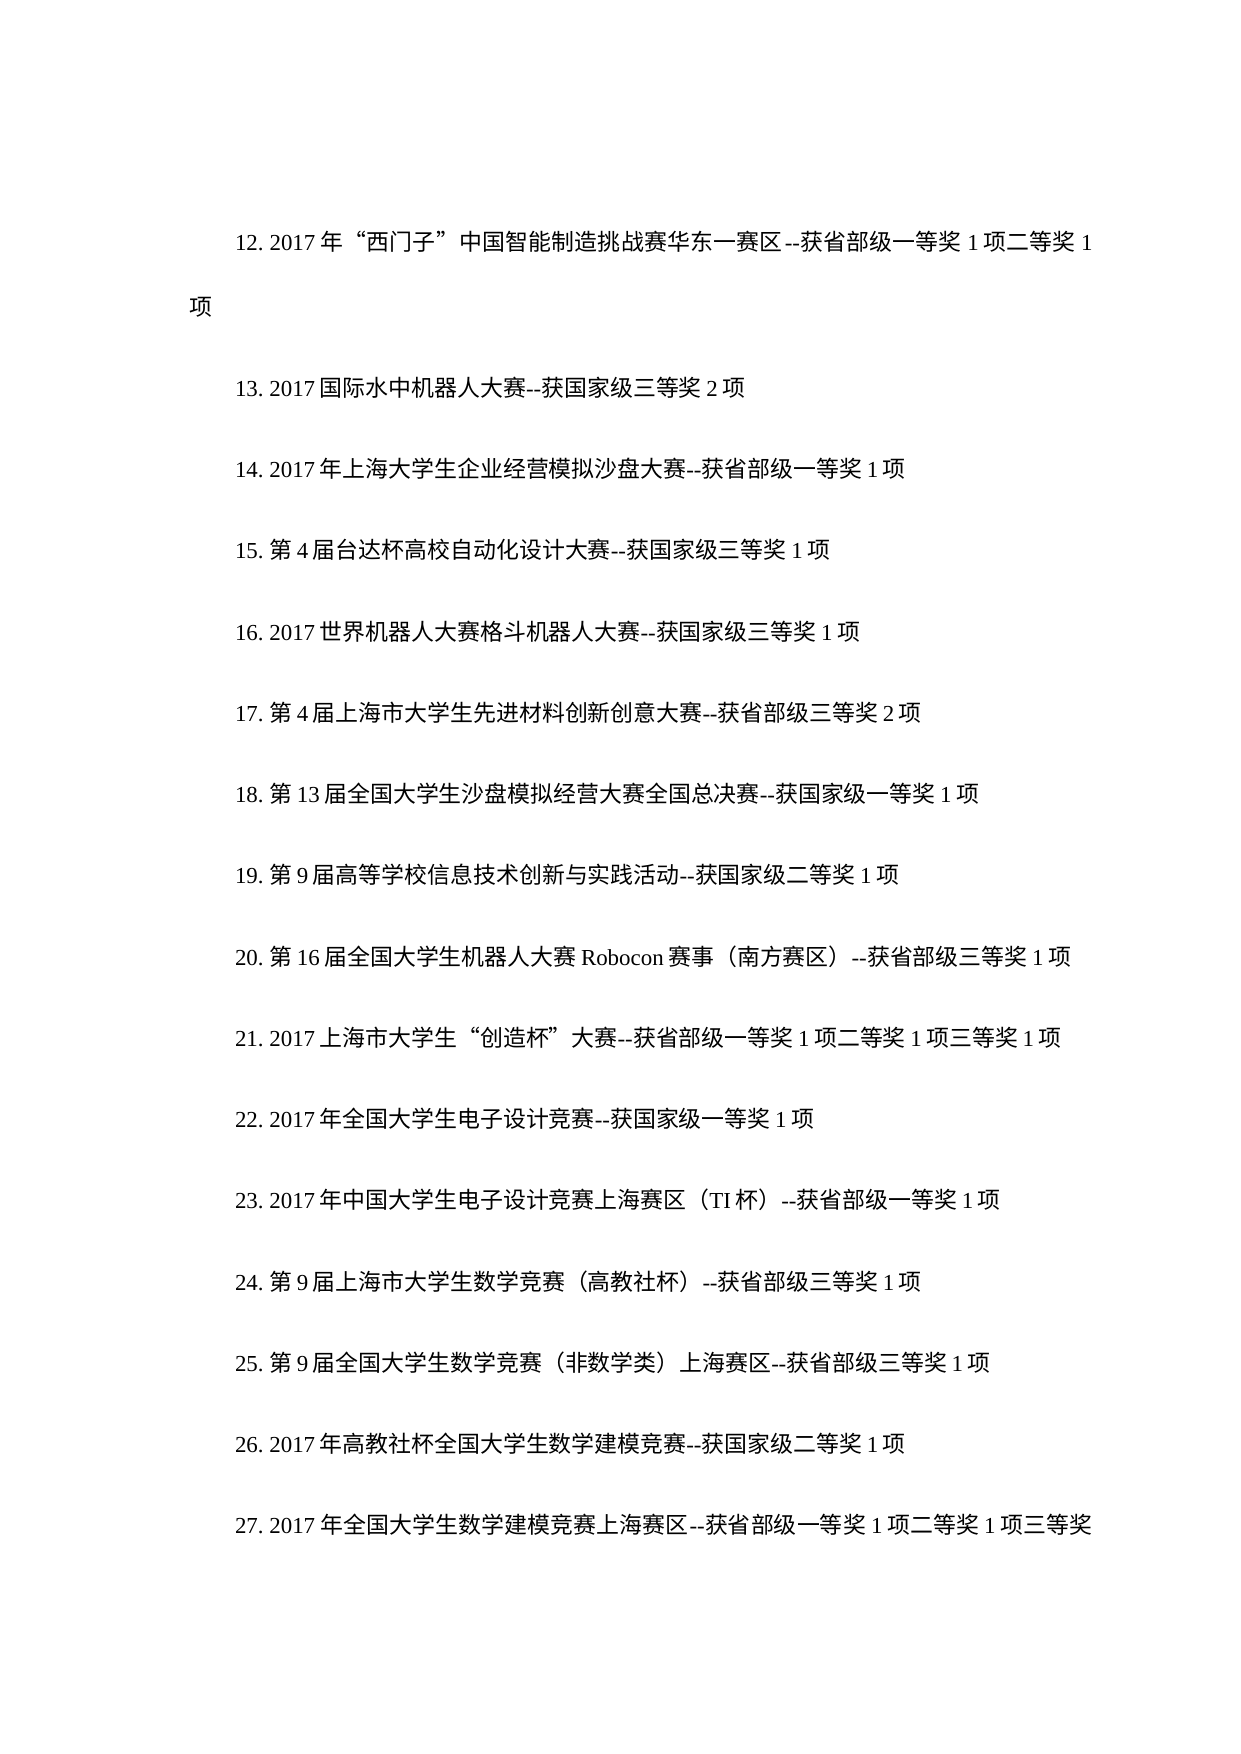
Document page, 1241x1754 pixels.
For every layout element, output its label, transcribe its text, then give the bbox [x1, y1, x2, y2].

text 24. 第9届上海市大学生数学竞赛（高教社杯）--获省部级三等奖1项 [189, 1248, 1092, 1313]
text 20. 第16届全国大学生机器人大赛Robocon赛事（南方赛区）--获省部级三等奖1项 [189, 923, 1092, 988]
text 19. 第9届高等学校信息技术创新与实践活动--获国家级二等奖1项 [189, 841, 1092, 906]
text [189, 1491, 1092, 1556]
text 12. 2017年“西门子”中国智能制造挑战赛华东一赛区--获省部级一等奖1项二等奖1项 [189, 208, 1092, 338]
text 18. 第13届全国大学生沙盘模拟经营大赛全国总决赛--获国家级一等奖1项 [189, 760, 1092, 825]
text 22. 2017年全国大学生电子设计竞赛--获国家级一等奖1项 [189, 1085, 1092, 1150]
text 13. 2017国际水中机器人大赛--获国家级三等奖2项 [189, 354, 1092, 419]
text 23. 2017年中国大学生电子设计竞赛上海赛区（TI杯）--获省部级一等奖1项 [189, 1166, 1092, 1231]
text 17. 第4届上海市大学生先进材料创新创意大赛--获省部级三等奖2项 [189, 679, 1092, 744]
text 15. 第4届台达杯高校自动化设计大赛--获国家级三等奖1项 [189, 516, 1092, 581]
text 16. 2017世界机器人大赛格斗机器人大赛--获国家级三等奖1项 [189, 598, 1092, 663]
text 14. 2017年上海大学生企业经营模拟沙盘大赛--获省部级一等奖1项 [189, 435, 1092, 500]
text 26. 2017年高教社杯全国大学生数学建模竞赛--获国家级二等奖1项 [189, 1410, 1092, 1475]
text 21. 2017上海市大学生“创造杯”大赛--获省部级一等奖1项二等奖1项三等奖1项 [189, 1004, 1092, 1069]
text 25. 第9届全国大学生数学竞赛（非数学类）上海赛区--获省部级三等奖1项 [189, 1329, 1092, 1394]
